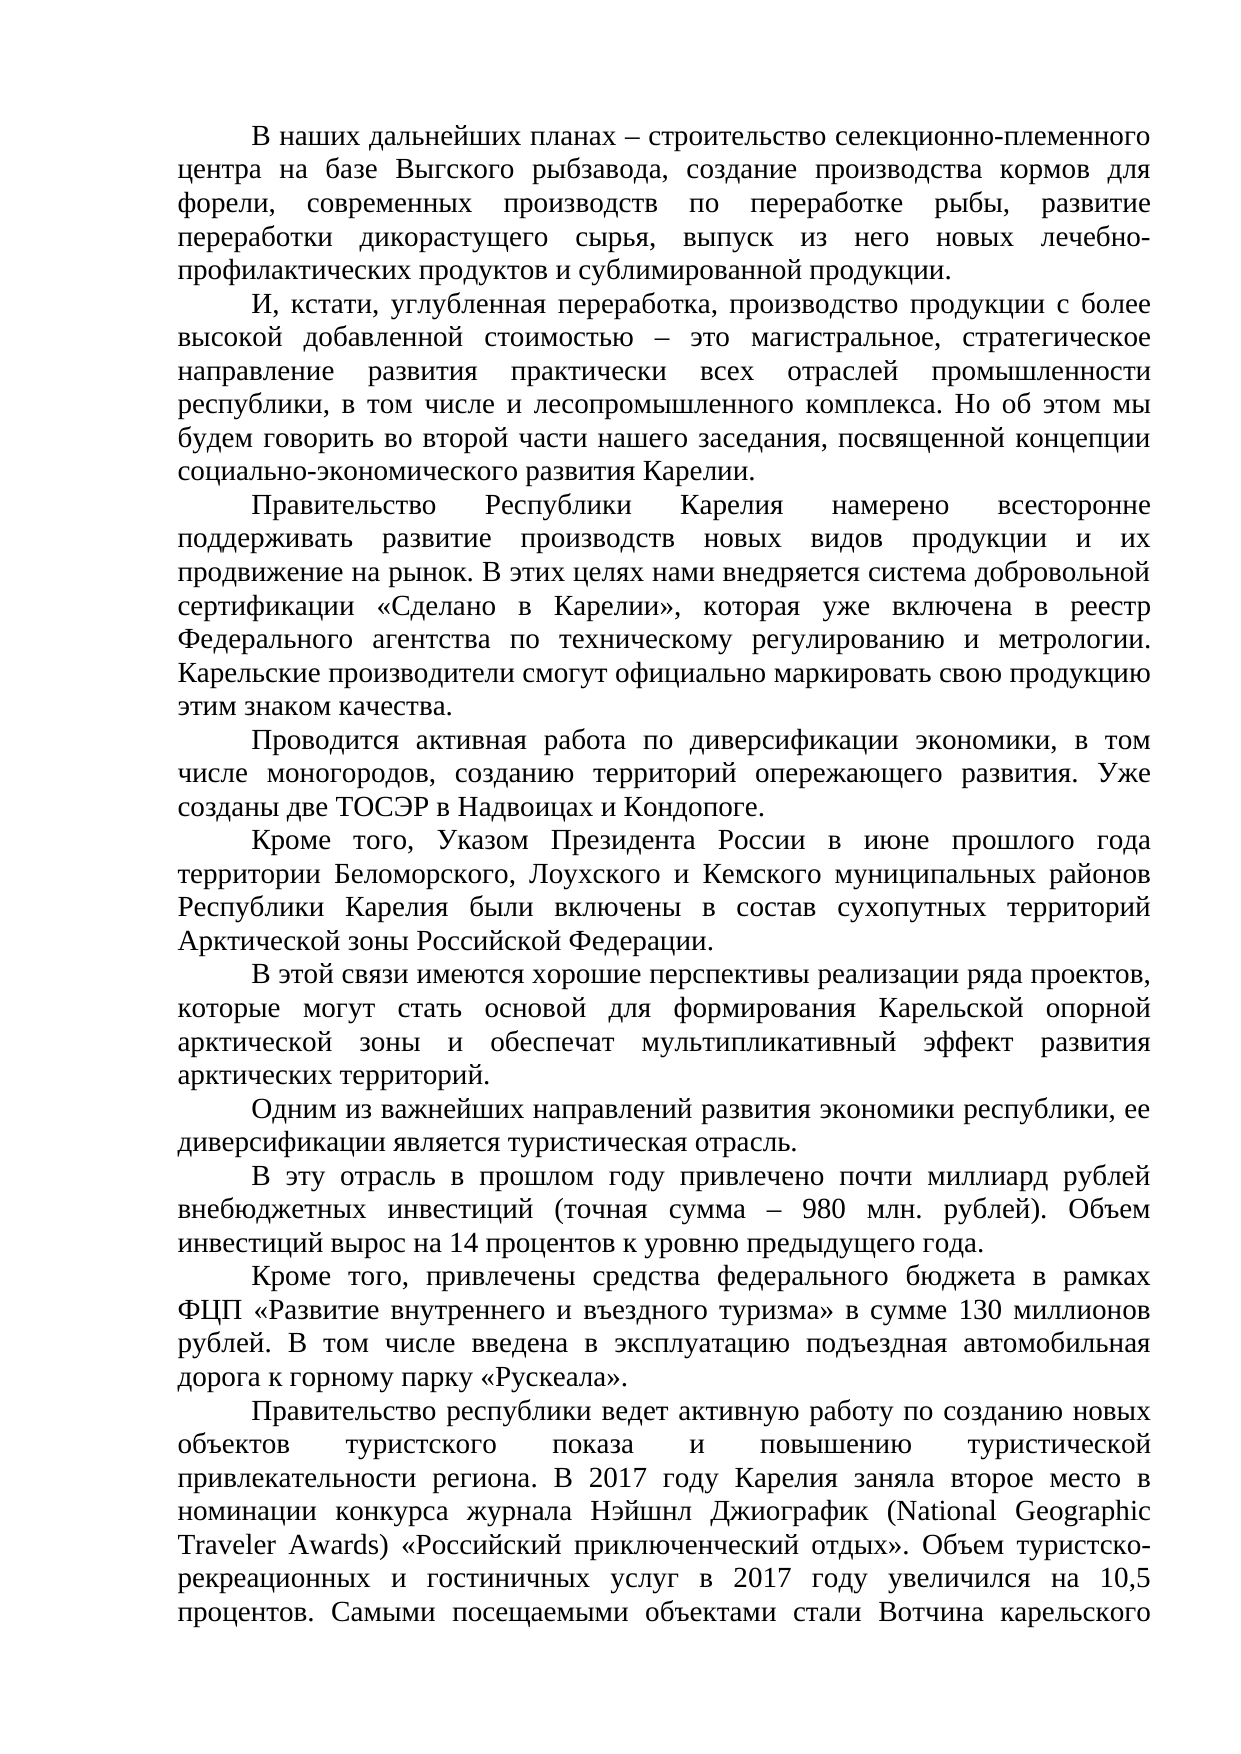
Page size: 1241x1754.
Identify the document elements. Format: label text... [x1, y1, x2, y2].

text Правительство Республики Карелия намерено всесторонне поддерживать развитие производств новых видов продукции и их продвижение на рынок. В этих целях нами внедряется система добровольной сертификации «Сделано в Карелии», которая уже включена в реестр Федерального агентства по техническому регулированию и метрологии. Карельские производители смогут официально маркировать свою продукцию этим знаком качества. [177, 487, 1152, 722]
text Кроме того, привлечены средства федерального бюджета в рамках ФЦП «Развитие внутреннего и въездного туризма» в сумме 130 миллионов рублей. В том числе введена в эксплуатацию подъездная автомобильная дорога к горному парку «Рускеала». [177, 1258, 1152, 1393]
text Одним из важнейших направлений развития экономики республики, ее диверсификации является туристическая отрасль. [177, 1091, 1152, 1158]
text В наших дальнейших планах – строительство селекционно-племенного центра на базе Выгского рыбзавода, создание производства кормов для форели, современных производств по переработке рыбы, развитие переработки дикорастущего сырья, выпуск из него новых лечебно-профилактических продуктов и сублимированной продукции. [177, 118, 1152, 286]
text Кроме того, Указом Президента России в июне прошлого года территории Беломорского, Лоухского и Кемского муниципальных районов Республики Карелия были включены в состав сухопутных территорий Арктической зоны Российской Федерации. [177, 822, 1152, 957]
text И, кстати, углубленная переработка, производство продукции с более высокой добавленной стоимостью – это магистральное, стратегическое направление развития практически всех отраслей промышленности республики, в том числе и лесопромышленного комплекса. Но об этом мы будем говорить во второй части нашего заседания, посвященной концепции социально-экономического развития Карелии. [177, 286, 1152, 487]
text В этой связи имеются хорошие перспективы реализации ряда проектов, которые могут стать основой для формирования Карельской опорной арктической зоны и обеспечат мультипликативный эффект развития арктических территорий. [177, 957, 1152, 1091]
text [177, 1393, 1152, 1627]
text В эту отрасль в прошлом году привлечено почти миллиард рублей внебюджетных инвестиций (точная сумма – 980 млн. рублей). Объем инвестиций вырос на 14 процентов к уровню предыдущего года. [177, 1158, 1152, 1258]
text Проводится активная работа по диверсификации экономики, в том числе моногородов, созданию территорий опережающего развития. Уже созданы две ТОСЭР в Надвоицах и Кондопоге. [177, 722, 1152, 822]
